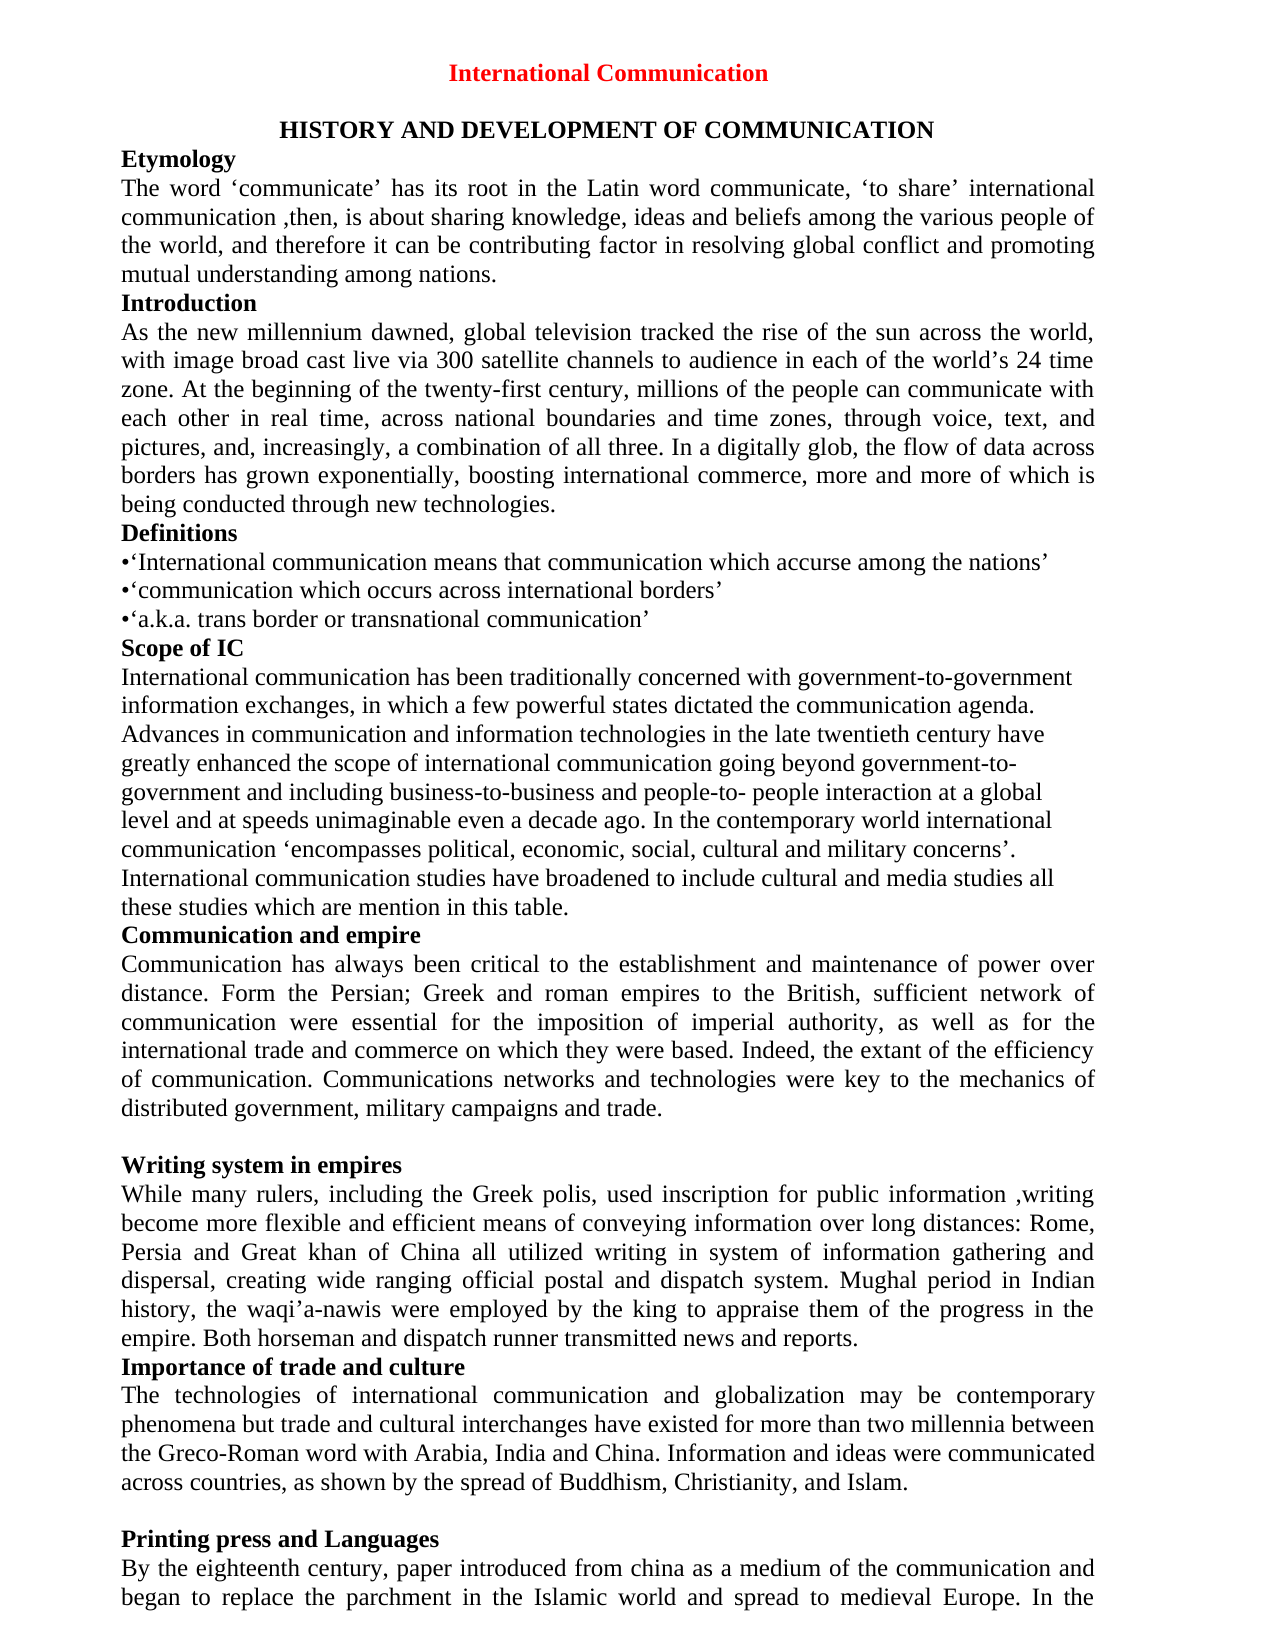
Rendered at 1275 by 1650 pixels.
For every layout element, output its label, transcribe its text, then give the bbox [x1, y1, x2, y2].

text Scope of IC [121, 633, 1096, 662]
text Communication has always been critical to the establishment and maintenance of power over distance. Form the Persian; Greek and roman empires to the British, sufficient network of communication were essential for the imposition of imperial authority, as well as for the international trade and commerce on which they were based. Indeed, the extant of the efficiency of communication. Communications networks and technologies were key to the mechanics of distributed government, military campaigns and trade. [121, 949, 1096, 1122]
text Writing system in empires [121, 1150, 1096, 1179]
text Communication and empire [121, 920, 1096, 949]
text The word ‘communicate’ has its root in the Latin word communicate, ‘to share’ international communication ,then, is about sharing knowledge, ideas and beliefs among the various people of the world, and therefore it can be contributing factor in resolving global conflict and promoting mutual understanding among nations. [121, 173, 1096, 288]
text While many rulers, including the Greek polis, used inscription for public information ,writing become more flexible and efficient means of conveying information over long distances: Rome, Persia and Great khan of China all utilized writing in system of information gathering and dispersal, creating wide ranging official postal and dispatch system. Mughal period in Indian history, the waqi’a-nawis were employed by the king to appraise them of the progress in the empire. Both horseman and dispatch runner transmitted news and reports. [121, 1179, 1096, 1352]
text Definitions [121, 518, 1096, 547]
text •‘International communication means that communication which accurse among the nations’ •‘communication which occurs across international borders’ [121, 547, 1054, 604]
text International communication has been traditionally concerned with government-to-government information exchanges, in which a few powerful states dictated the communication agenda. Advances in communication and information technologies in the late twentieth century have greatly enhanced the scope of international communication going beyond government-to-government and including business-to-business and people-to- people interaction at a global level and at speeds unimaginable even a decade ago. In the contemporary world international communication ‘encompasses political, economic, social, cultural and military concerns’. International communication studies have broadened to include cultural and media studies all these studies which are mention in this table. [121, 662, 1096, 920]
text •‘a.k.a. trans border or transnational communication’ [121, 604, 1096, 633]
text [121, 1553, 1096, 1610]
text As the new millennium dawned, global television tracked the rise of the sun across the world, with image broad cast live via 300 satellite channels to audience in each of the world’s 24 time zone. At the beginning of the twenty-first century, millions of the people can communicate with each other in real time, across national boundaries and time zones, through voice, text, and pictures, and, increasingly, a combination of all three. In a digitally glob, the flow of data across borders has grown exponentially, boosting international commerce, more and more of which is being conducted through new technologies. [121, 317, 1096, 518]
text Etymology [121, 144, 1096, 173]
text Introduction [121, 288, 1096, 317]
text HISTORY AND DEVELOPMENT OF COMMUNICATION [279, 115, 1096, 144]
text Printing press and Languages [121, 1524, 1096, 1553]
text International Communication [121, 58, 1096, 87]
text Importance of trade and culture [121, 1352, 1096, 1380]
text The technologies of international communication and globalization may be contemporary phenomena but trade and cultural interchanges have existed for more than two millennia between the Greco-Roman word with Arabia, India and China. Information and ideas were communicated across countries, as shown by the spread of Buddhism, Christianity, and Islam. [121, 1380, 1096, 1495]
